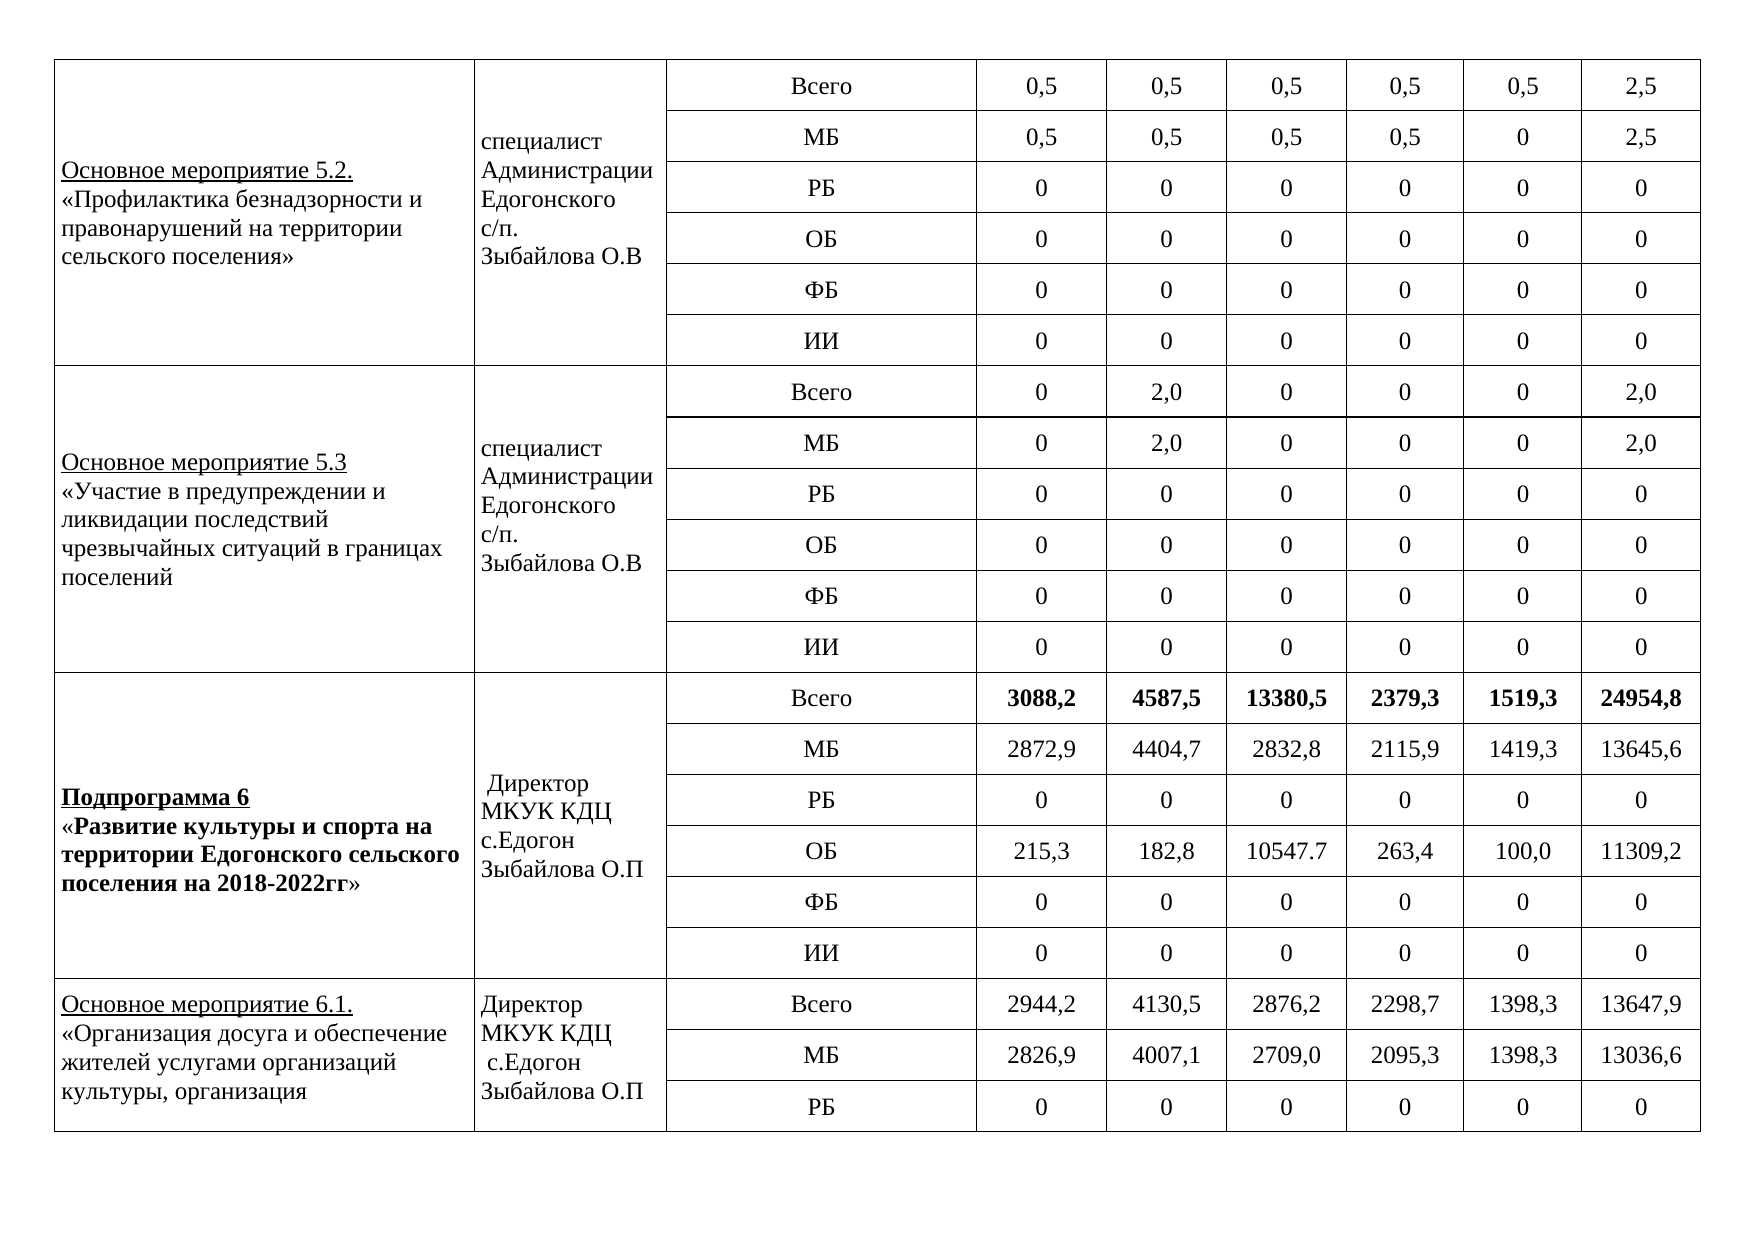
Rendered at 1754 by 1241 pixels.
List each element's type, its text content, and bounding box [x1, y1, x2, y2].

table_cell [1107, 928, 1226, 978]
table_cell 2,0 [1107, 418, 1226, 467]
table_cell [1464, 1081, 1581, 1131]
table_cell 0 [1464, 571, 1581, 621]
table_cell 0 [1464, 418, 1581, 467]
table_cell 0 [1464, 213, 1581, 263]
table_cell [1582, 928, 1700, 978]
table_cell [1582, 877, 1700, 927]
table_cell ИИ [667, 622, 976, 672]
table_cell 0 [1227, 418, 1346, 467]
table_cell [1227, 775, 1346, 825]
table_cell 2872,9 [977, 724, 1106, 774]
table_cell ФБ [667, 264, 976, 314]
table_cell 0 [977, 418, 1106, 467]
table_cell 0 [1582, 622, 1700, 672]
table_cell 0 [1347, 622, 1463, 672]
table_cell 0 [1227, 571, 1346, 621]
table_cell Всего [667, 366, 976, 416]
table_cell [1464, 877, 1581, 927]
table_cell 0 [977, 162, 1106, 212]
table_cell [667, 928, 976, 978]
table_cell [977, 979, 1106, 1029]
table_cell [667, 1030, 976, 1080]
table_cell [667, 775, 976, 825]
table_cell 2379,3 [1347, 673, 1463, 723]
table_cell 0,5 [1227, 111, 1346, 161]
table_cell Всего [667, 60, 976, 110]
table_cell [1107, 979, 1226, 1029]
table_cell 24954,8 [1582, 673, 1700, 723]
table_cell 4587,5 [1107, 673, 1226, 723]
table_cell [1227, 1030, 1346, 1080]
table_cell Директор МКУК КДЦ с.Едогон Зыбайлова О.П [475, 673, 666, 978]
table_cell 0,5 [1464, 60, 1581, 110]
table_cell Всего [667, 673, 976, 723]
table_cell 0 [1227, 162, 1346, 212]
table_cell 2,5 [1582, 111, 1700, 161]
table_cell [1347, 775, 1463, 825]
table_cell 0 [1107, 213, 1226, 263]
table_cell 0 [1464, 366, 1581, 416]
table_cell 0 [1347, 315, 1463, 365]
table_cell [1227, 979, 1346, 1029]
table_cell 0 [1582, 315, 1700, 365]
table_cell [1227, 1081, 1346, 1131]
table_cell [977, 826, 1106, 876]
table_cell МБ [667, 418, 976, 467]
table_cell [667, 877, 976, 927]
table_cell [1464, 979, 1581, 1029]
table_cell 0 [1464, 469, 1581, 518]
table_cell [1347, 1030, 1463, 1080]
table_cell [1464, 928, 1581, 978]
table_cell 0 [1107, 469, 1226, 518]
table_cell 0,5 [1107, 111, 1226, 161]
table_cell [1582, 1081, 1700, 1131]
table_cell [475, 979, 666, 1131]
table_cell 0 [1347, 571, 1463, 621]
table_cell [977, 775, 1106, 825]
table_cell 2832,8 [1227, 724, 1346, 774]
table_cell 0 [1347, 469, 1463, 518]
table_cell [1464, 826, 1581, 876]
table_cell МБ [667, 111, 976, 161]
table_cell ОБ [667, 520, 976, 569]
table_cell Основное мероприятие 5.2. «Профилактика безнадзорности и правонарушений на территории сельского поселения» [55, 60, 474, 365]
table_cell 0 [1582, 162, 1700, 212]
table_cell 0 [1227, 520, 1346, 569]
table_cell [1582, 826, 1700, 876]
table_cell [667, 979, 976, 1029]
table_cell 2,0 [1582, 418, 1700, 467]
table_cell Основное мероприятие 5.3 «Участие в предупреждении и ликвидации последствий чрезвычайных ситуаций в границах поселений [55, 366, 474, 672]
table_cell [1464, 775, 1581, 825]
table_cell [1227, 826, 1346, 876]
table_cell 0 [1464, 111, 1581, 161]
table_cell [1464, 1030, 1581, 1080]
table_cell 0 [977, 469, 1106, 518]
table_cell 2,5 [1582, 60, 1700, 110]
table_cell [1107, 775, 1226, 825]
table_cell 0 [1582, 520, 1700, 569]
table_cell 0 [1464, 315, 1581, 365]
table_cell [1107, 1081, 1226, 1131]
table_cell 0 [1347, 264, 1463, 314]
table_cell Подпрограмма 6 «Развитие культуры и спорта на территории Едогонского сельского поселения на 2018-2022гг» [55, 673, 474, 978]
table_cell 0 [1582, 264, 1700, 314]
table_cell 0 [977, 315, 1106, 365]
table_cell 2,0 [1107, 366, 1226, 416]
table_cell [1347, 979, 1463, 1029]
table_cell 0 [1107, 520, 1226, 569]
table_cell 0,5 [1347, 60, 1463, 110]
table_cell 0,5 [1227, 60, 1346, 110]
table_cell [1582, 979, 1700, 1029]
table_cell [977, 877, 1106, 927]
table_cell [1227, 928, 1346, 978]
table_cell 0 [1464, 622, 1581, 672]
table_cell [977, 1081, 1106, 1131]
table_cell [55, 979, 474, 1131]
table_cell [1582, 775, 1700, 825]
table_cell 0 [1107, 264, 1226, 314]
table_cell 0 [977, 520, 1106, 569]
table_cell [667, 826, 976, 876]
table_cell ФБ [667, 571, 976, 621]
table_cell 0 [1347, 520, 1463, 569]
table_cell 0 [1227, 264, 1346, 314]
table_cell 0,5 [977, 111, 1106, 161]
table_cell 0 [1227, 366, 1346, 416]
table_cell 0 [1107, 622, 1226, 672]
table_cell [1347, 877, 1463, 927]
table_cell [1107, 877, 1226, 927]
table_cell 0 [1347, 213, 1463, 263]
table_cell 0 [977, 213, 1106, 263]
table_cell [475, 60, 666, 365]
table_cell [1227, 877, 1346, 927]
table_cell ИИ [667, 315, 976, 365]
table_cell 0 [1582, 213, 1700, 263]
table_cell 0 [1107, 571, 1226, 621]
table_cell 4404,7 [1107, 724, 1226, 774]
table_cell специалист Администрации Едогонского с/п. Зыбайлова О.В [475, 366, 666, 672]
table_cell 13380,5 [1227, 673, 1346, 723]
table_cell РБ [667, 469, 976, 518]
table_cell МБ [667, 724, 976, 774]
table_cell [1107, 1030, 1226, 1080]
table_cell 0 [977, 571, 1106, 621]
table_cell РБ [667, 162, 976, 212]
table_cell 0 [1227, 469, 1346, 518]
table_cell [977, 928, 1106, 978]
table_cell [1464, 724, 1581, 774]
table_cell 0 [1227, 213, 1346, 263]
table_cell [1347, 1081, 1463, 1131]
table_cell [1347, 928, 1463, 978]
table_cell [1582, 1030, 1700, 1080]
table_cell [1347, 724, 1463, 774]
table_cell 0 [1347, 418, 1463, 467]
table_cell 0 [1582, 469, 1700, 518]
table_cell 0 [1227, 622, 1346, 672]
table_cell 0,5 [1347, 111, 1463, 161]
table_cell 1519,3 [1464, 673, 1581, 723]
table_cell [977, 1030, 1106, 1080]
table_cell 0 [1227, 315, 1346, 365]
table_cell 0 [1582, 571, 1700, 621]
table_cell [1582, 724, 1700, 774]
table_cell ОБ [667, 213, 976, 263]
table_cell 0 [977, 264, 1106, 314]
table_cell 0,5 [977, 60, 1106, 110]
table_cell 0 [1464, 264, 1581, 314]
table_cell 0 [977, 366, 1106, 416]
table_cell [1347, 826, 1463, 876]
table_cell 0 [1347, 162, 1463, 212]
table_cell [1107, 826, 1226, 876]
table_cell 0 [1347, 366, 1463, 416]
table_cell 0 [1107, 162, 1226, 212]
table_cell 0,5 [1107, 60, 1226, 110]
table_cell 0 [977, 622, 1106, 672]
table_cell 3088,2 [977, 673, 1106, 723]
table_cell 0 [1464, 520, 1581, 569]
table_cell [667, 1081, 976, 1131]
table_cell 0 [1464, 162, 1581, 212]
table_cell 2,0 [1582, 366, 1700, 416]
table_cell 0 [1107, 315, 1226, 365]
